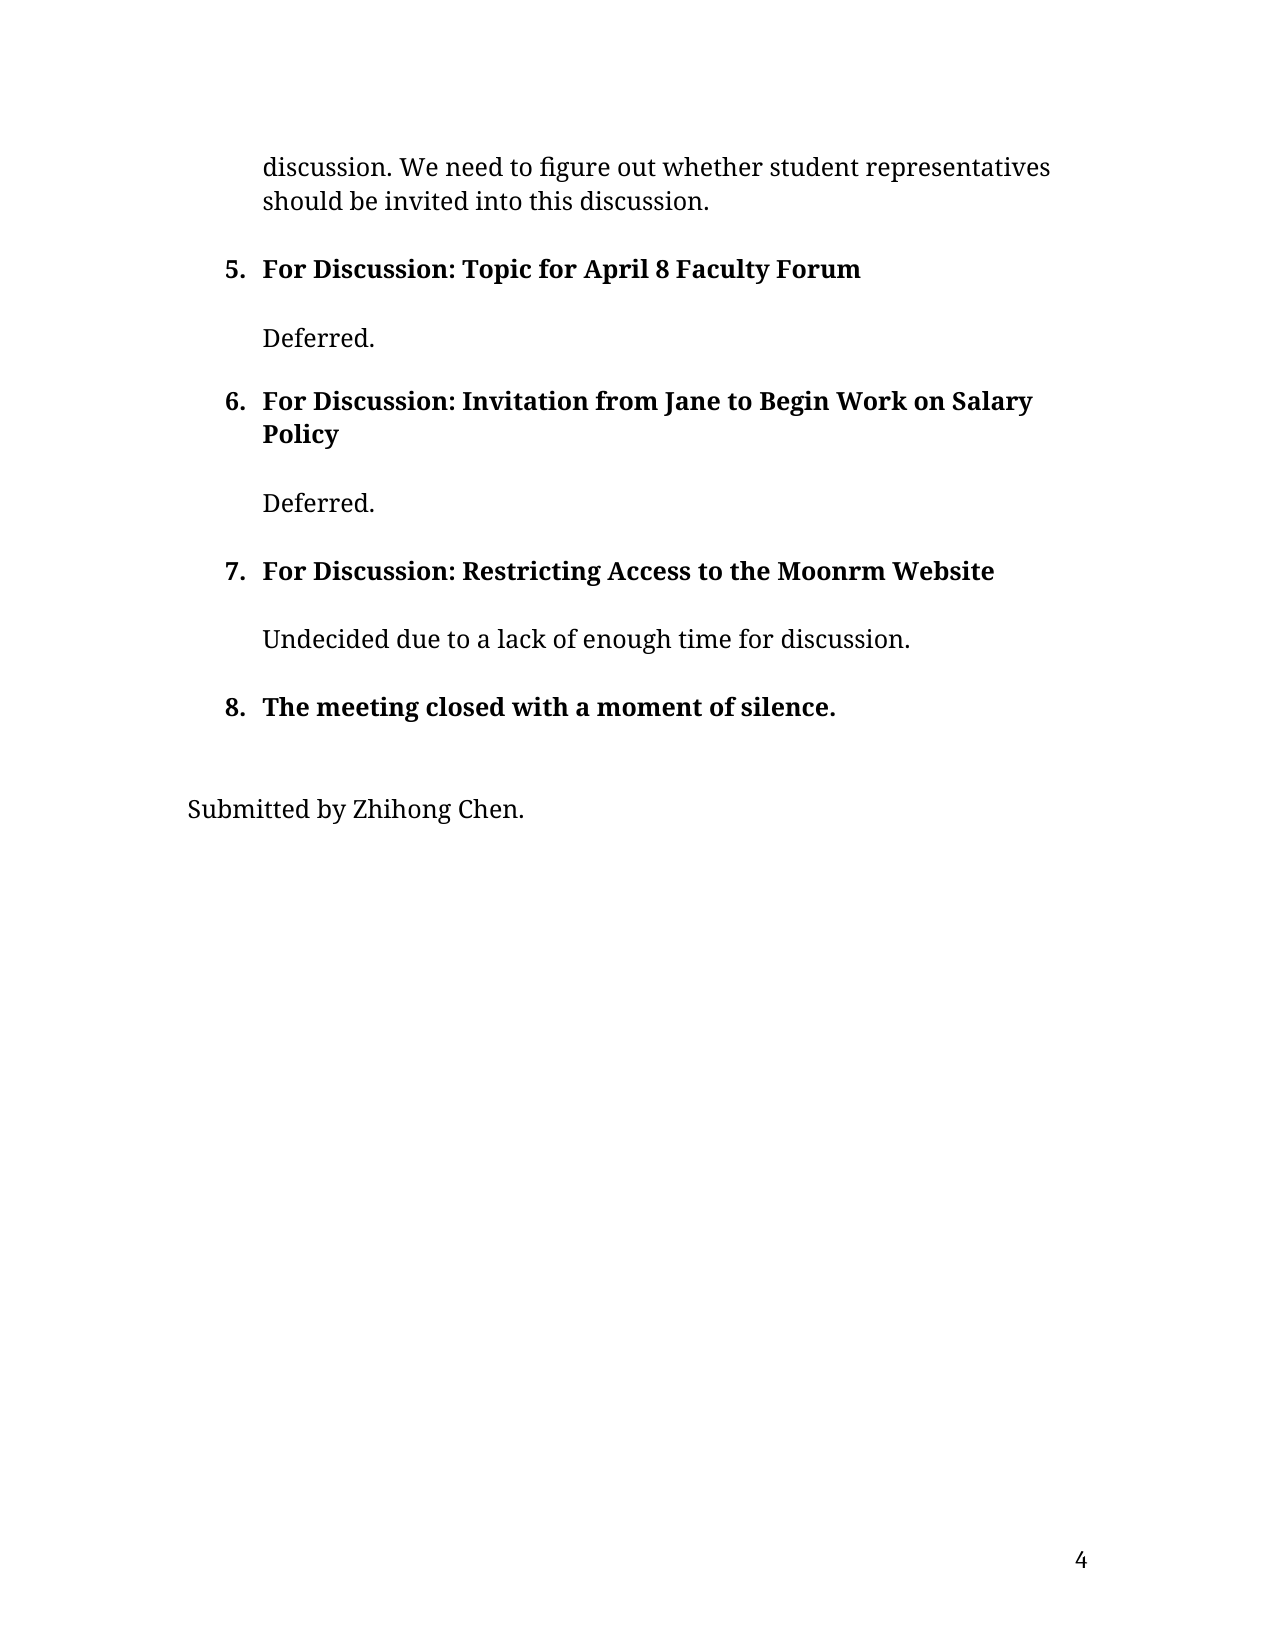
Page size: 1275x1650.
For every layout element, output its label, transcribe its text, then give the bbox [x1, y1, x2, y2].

list The meeting closed with a moment of silence. [225, 690, 1087, 724]
list For Discussion: Invitation from Jane to Begin Work on Salary Policy [225, 383, 1087, 451]
text Submitted by Zhihong Chen. [187, 792, 1087, 826]
list Deferred. [262, 320, 1087, 354]
list Undecided due to a lack of enough time for discussion. [262, 622, 1087, 656]
list For Discussion: Restricting Access to the Moonrm Website [225, 553, 1087, 587]
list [262, 150, 1087, 218]
list Deferred. [262, 485, 1087, 519]
list For Discussion: Topic for April 8 Faculty Forum [225, 252, 1087, 286]
